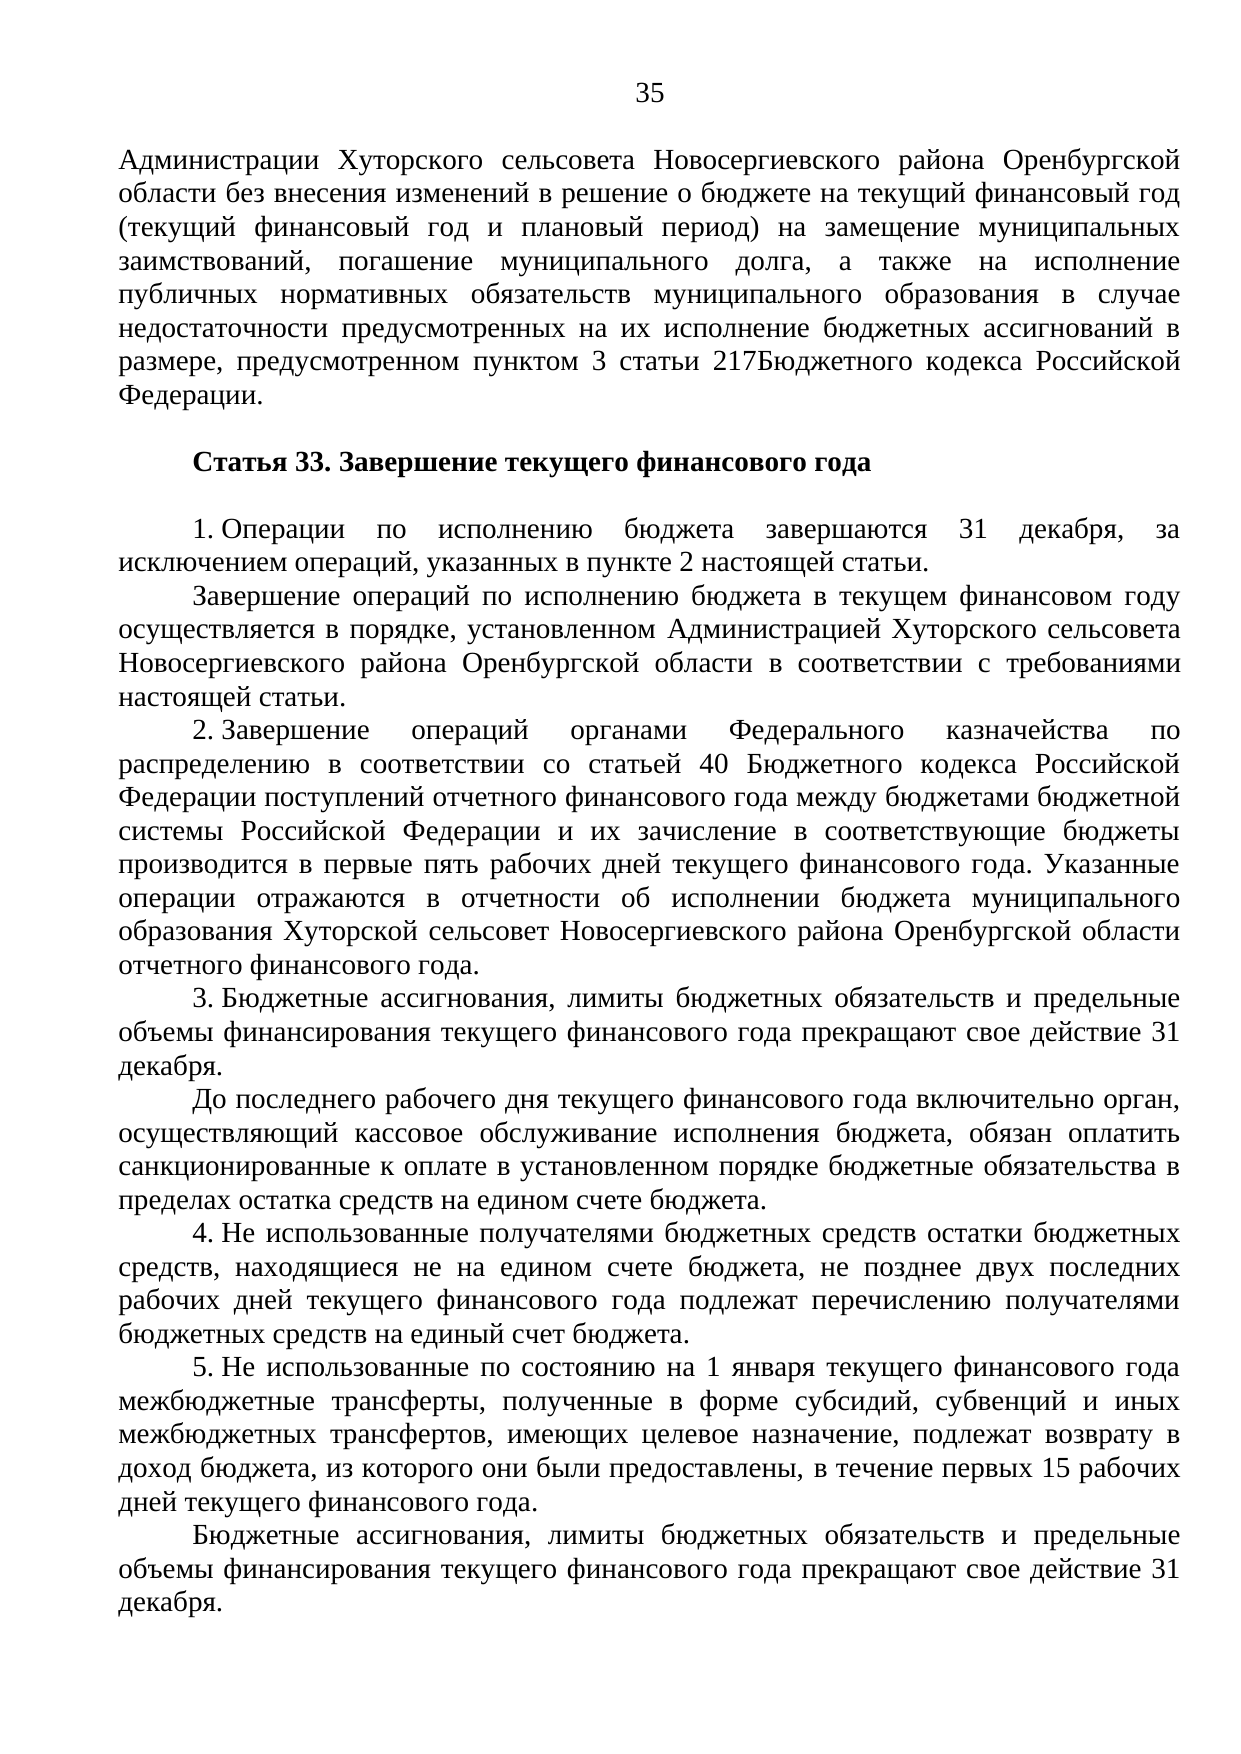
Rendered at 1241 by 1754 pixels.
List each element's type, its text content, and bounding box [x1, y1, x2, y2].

text Бюджетные ассигнования, лимиты бюджетных обязательств и предельные объемы финансирования текущего финансового года прекращают свое действие 31 декабря. [118, 1517, 1181, 1618]
text 4. Не использованные получателями бюджетных средств остатки бюджетных средств, находящиеся не на едином счете бюджета, не позднее двух последних рабочих дней текущего финансового года подлежат перечислению получателями бюджетных средств на единый счет бюджета. [118, 1215, 1181, 1349]
text До последнего рабочего дня текущего финансового года включительно орган, осуществляющий кассовое обслуживание исполнения бюджета, обязан оплатить санкционированные к оплате в установленном порядке бюджетные обязательства в пределах остатка средств на едином счете бюджета. [118, 1081, 1181, 1215]
text 5. Не использованные по состоянию на 1 января текущего финансового года межбюджетные трансферты, полученные в форме субсидий, субвенций и иных межбюджетных трансфертов, имеющих целевое назначение, подлежат возврату в доход бюджета, из которого они были предоставлены, в течение первых 15 рабочих дней текущего финансового года. [118, 1349, 1181, 1517]
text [118, 142, 1181, 410]
text Завершение операций по исполнению бюджета в текущем финансовом году осуществляется в порядке, установленном Администрацией Хуторского сельсовета Новосергиевского района Оренбургской области в соответствии с требованиями настоящей статьи. [118, 578, 1181, 712]
text Статья 33. Завершение текущего финансового года [118, 444, 1181, 477]
text 3. Бюджетные ассигнования, лимиты бюджетных обязательств и предельные объемы финансирования текущего финансового года прекращают свое действие 31 декабря. [118, 981, 1181, 1081]
text 2. Завершение операций органами Федерального казначейства по распределению в соответствии со статьей 40 Бюджетного кодекса Российской Федерации поступлений отчетного финансового года между бюджетами бюджетной системы Российской Федерации и их зачисление в соответствующие бюджеты производится в первые пять рабочих дней текущего финансового года. Указанные операции отражаются в отчетности об исполнении бюджета муниципального образования Хуторской сельсовет Новосергиевского района Оренбургской области отчетного финансового года. [118, 712, 1181, 981]
text 1. Операции по исполнению бюджета завершаются 31 декабря, за исключением операций, указанных в пункте 2 настоящей статьи. [118, 511, 1181, 578]
